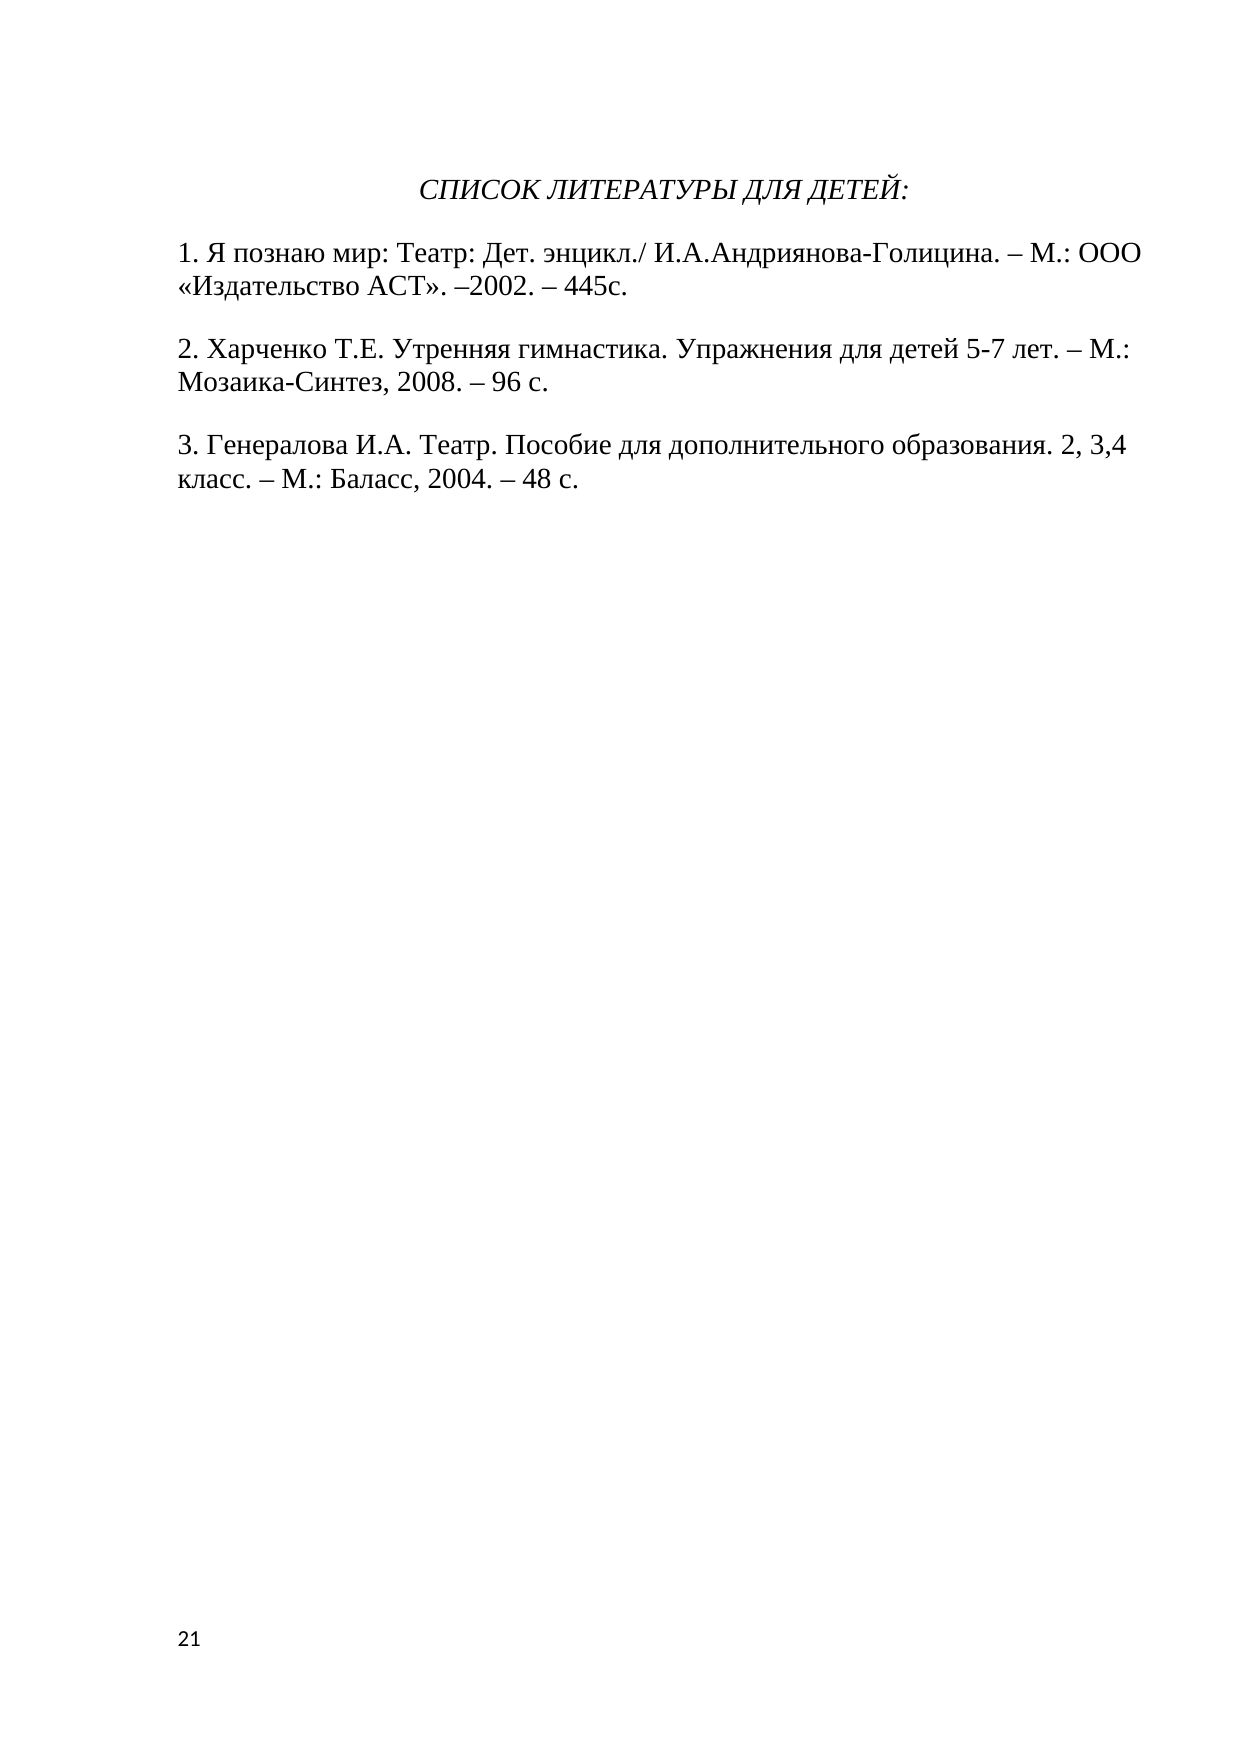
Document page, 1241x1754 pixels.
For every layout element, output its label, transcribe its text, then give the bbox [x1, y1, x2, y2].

text 3. Генералова И.А. Театр. Пособие для дополнительного образования. 2, 3,4 класс. – М.: Баласс, 2004. – 48 с. [177, 427, 1152, 494]
text 1. Я познаю мир: Театр: Дет. энцикл./ И.А.Андриянова-Голицина. – М.: ООО «Издательство АСТ». –2002. – 445с. [177, 235, 1152, 302]
text СПИСОК ЛИТЕРАТУРЫ ДЛЯ ДЕТЕЙ: [177, 172, 1152, 206]
text 2. Харченко Т.Е. Утренняя гимнастика. Упражнения для детей 5-7 лет. – М.: Мозаика-Синтез, 2008. – 96 с. [177, 331, 1152, 398]
